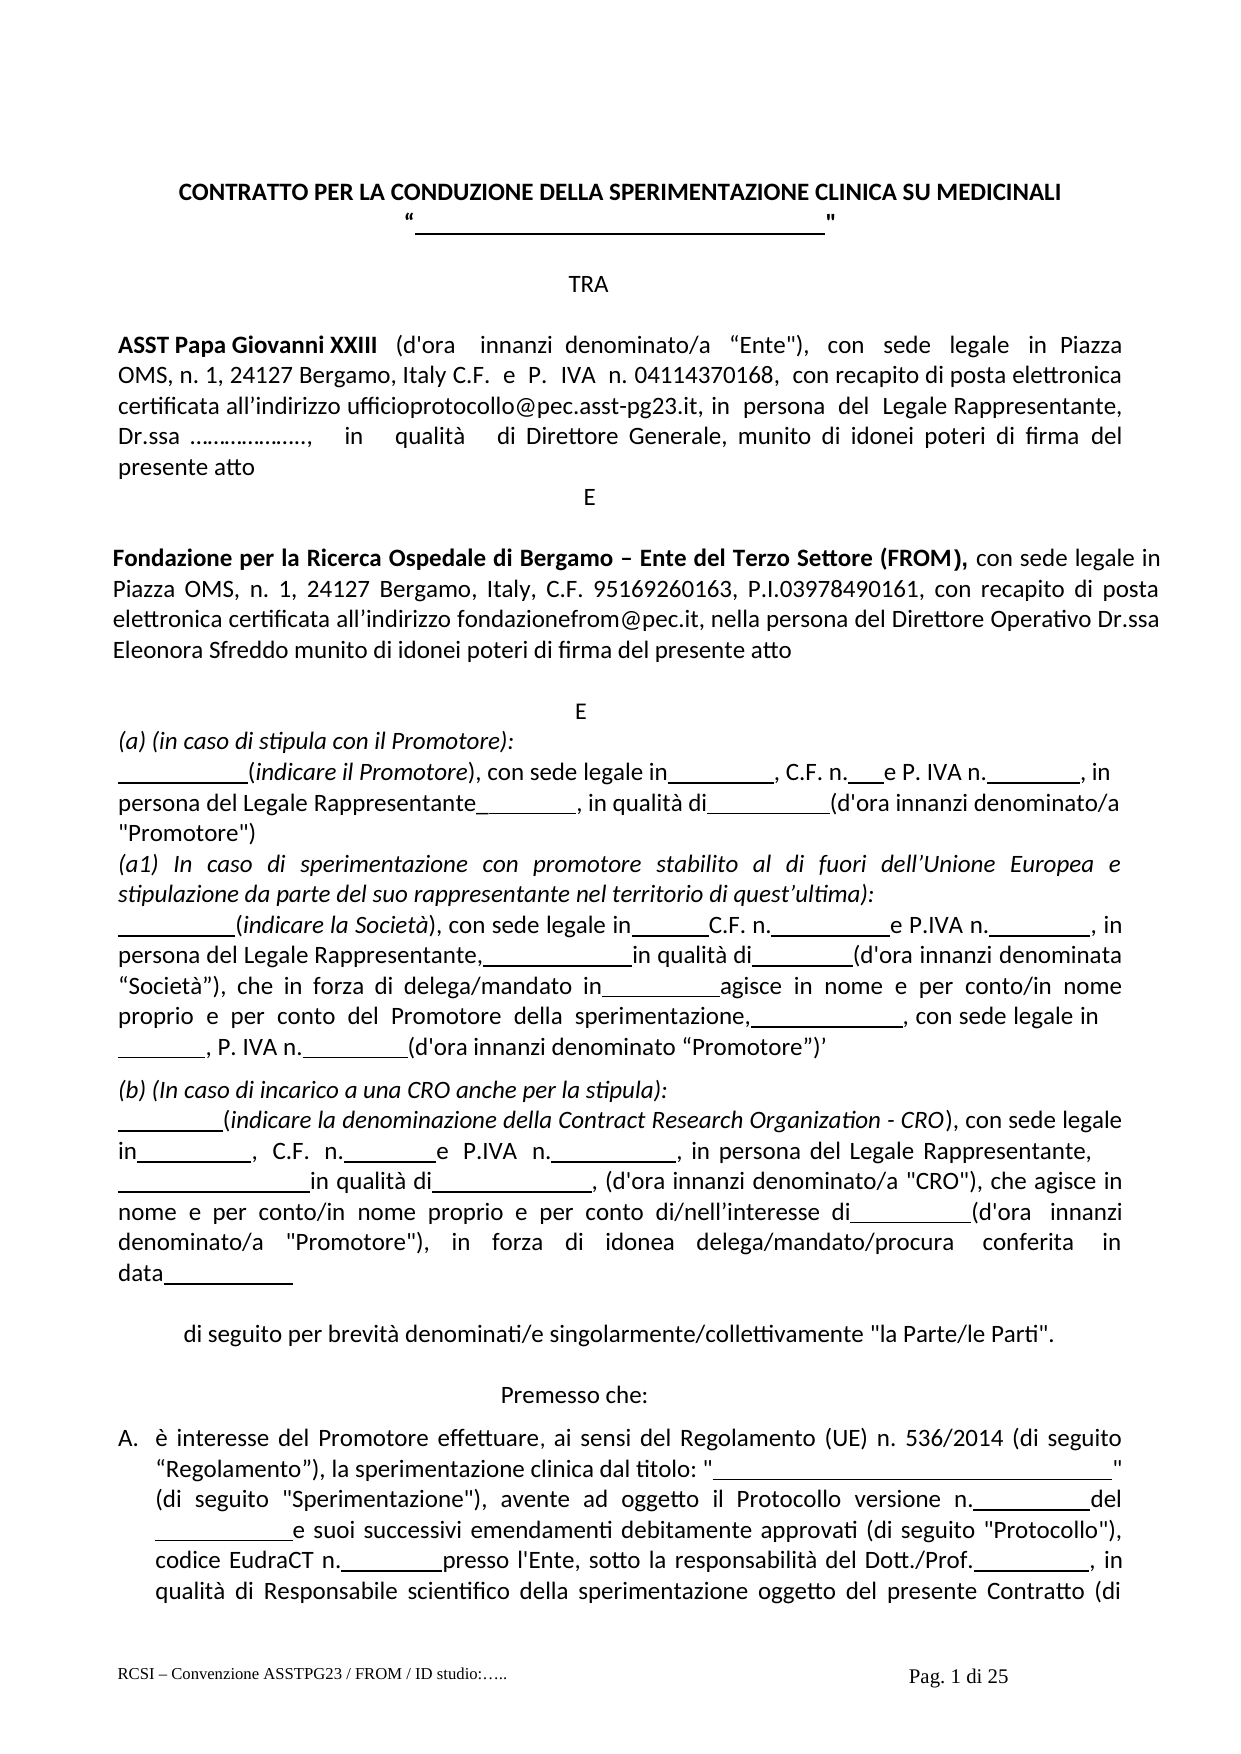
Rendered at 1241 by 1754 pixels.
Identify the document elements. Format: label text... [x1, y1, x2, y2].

text TRA [98, 268, 1079, 298]
text , P. IVA n. (d'ora innanzi denominato “Promotore”)’ [118, 1031, 1161, 1061]
text ASST Papa Giovanni XXIII (d'ora innanzi denominato/a “Ente"), con sede legale in Piazza OMS, n. 1, 24127 Bergamo, Italy C.F. e P. IVA n. 04114370168, con recapito di posta elettronica certificata all’indirizzo ufficioprotocollo@pec.asst-pg23.it, in persona del Legale Rappresentante, Dr.ssa ……………….., in qualità di Direttore Generale, munito di idonei poteri di firma del presente atto [118, 329, 1123, 481]
text E [98, 481, 1081, 512]
text Premesso che: [501, 1379, 1161, 1410]
text (indicare la denominazione della Contract Research Organization - CRO), con sede legale in , C.F. n. e P.IVA n. , in persona del Legale Rappresentante, [118, 1104, 1122, 1165]
list (In caso di incarico a una CRO anche per la stipula): [118, 1074, 1161, 1104]
text (indicare il Promotore), con sede legale in , C.F. n. e P. IVA n. , in persona del Legale Rappresentante_ , in qualità di (d'ora innanzi denominato/a "Promotore") [118, 756, 1120, 848]
text in qualità di , (d'ora innanzi denominato/a "CRO"), che agisce in nome e per conto/in nome proprio e per conto di/nell’interesse di (d'ora innanzi denominato/a "Promotore"), in forza di idonea delega/mandato/procura conferita in data [118, 1165, 1122, 1287]
subtitle CONTRATTO PER LA CONDUZIONE DELLA SPERIMENTAZIONE CLINICA SU MEDICINALI [98, 176, 1142, 207]
text Fondazione per la Ricerca Ospedale di Bergamo – Ente del Terzo Settore (FROM), con sede legale in Piazza OMS, n. 1, 24127 Bergamo, Italy, C.F. 95169260163, P.I.03978490161, con recapito di posta elettronica certificata all’indirizzo fondazionefrom@pec.it, nella persona del Direttore Operativo Dr.ssa Eleonora Sfreddo munito di idonei poteri di firma del presente atto [113, 542, 1161, 664]
list è interesse del Promotore effettuare, ai sensi del Regolamento (UE) n. 536/2014 (di seguito “Regolamento”), la sperimentazione clinica dal titolo: " " (di seguito "Sperimentazione"), avente ad oggetto il Protocollo versione n. del [118, 1422, 1122, 1514]
text E [98, 696, 1161, 726]
text (a1) In caso di sperimentazione con promotore stabilito al di fuori dell’Unione Europea e stipulazione da parte del suo rappresentante nel territorio di quest’ultima): [118, 848, 1121, 909]
text “ " [98, 207, 1142, 237]
text di seguito per brevità denominati/e singolarmente/collettivamente "la Parte/le Parti". [183, 1318, 1161, 1349]
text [155, 1514, 1123, 1605]
text (indicare la Società), con sede legale in C.F. n. e P.IVA n. , in persona del Legale Rappresentante, in qualità di (d'ora innanzi denominata “Società”), che in forza di delega/mandato in agisce in nome e per conto/in nome proprio e per conto del Promotore della sperimentazione, , con sede legale in [118, 909, 1122, 1031]
list (in caso di stipula con il Promotore): [118, 726, 1161, 756]
